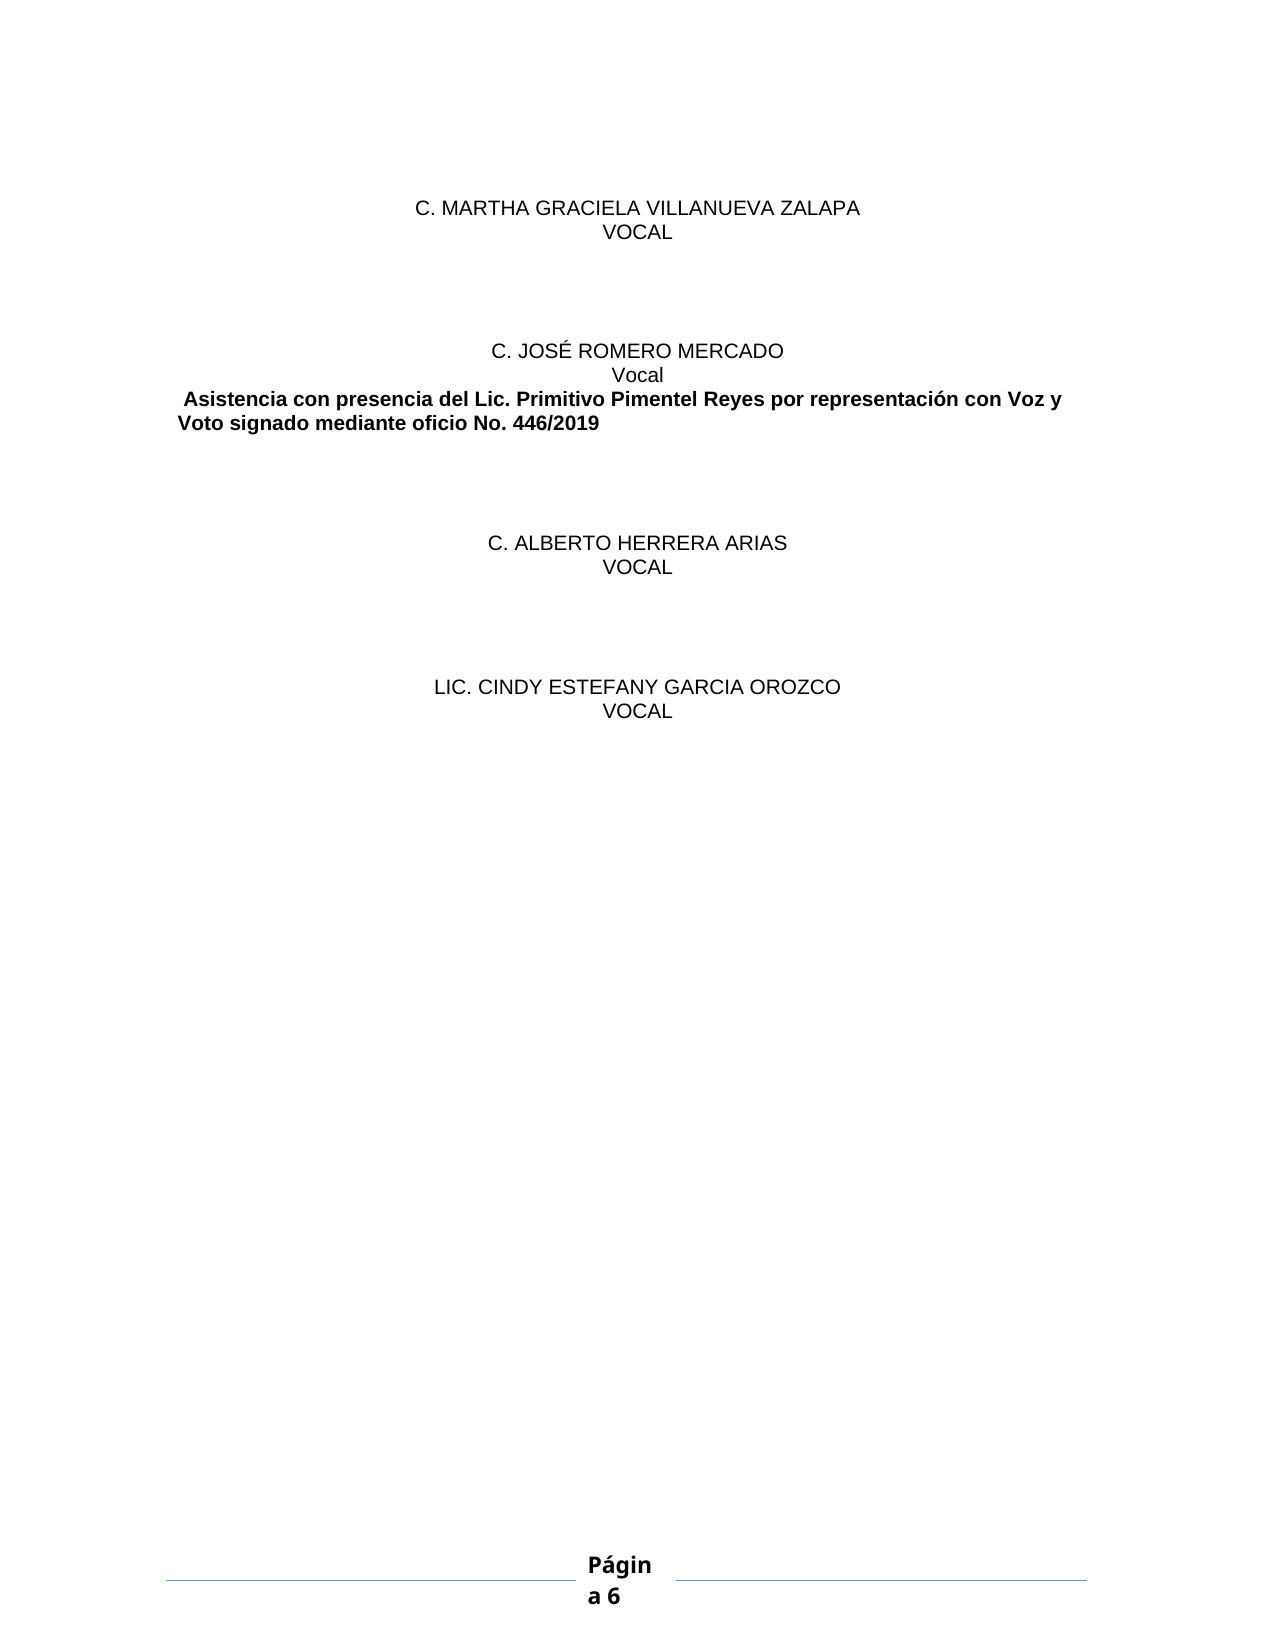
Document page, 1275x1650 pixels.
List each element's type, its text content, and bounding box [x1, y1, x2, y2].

text C. ALBERTO HERRERA ARIAS [177, 531, 1098, 555]
text C. JOSÉ ROMERO MERCADO [177, 339, 1098, 363]
text VOCAL [177, 555, 1098, 579]
text LIC. CINDY ESTEFANY GARCIA OROZCO [177, 675, 1098, 699]
text Asistencia con presencia del Lic. Primitivo Pimentel Reyes por representación con Voz y Voto signado mediante oficio No. 446/2019 [177, 387, 1098, 435]
text VOCAL [177, 699, 1098, 723]
text VOCAL [177, 219, 1098, 243]
text Vocal [177, 363, 1098, 387]
text C. MARTHA GRACIELA VILLANUEVA ZALAPA [177, 196, 1098, 219]
